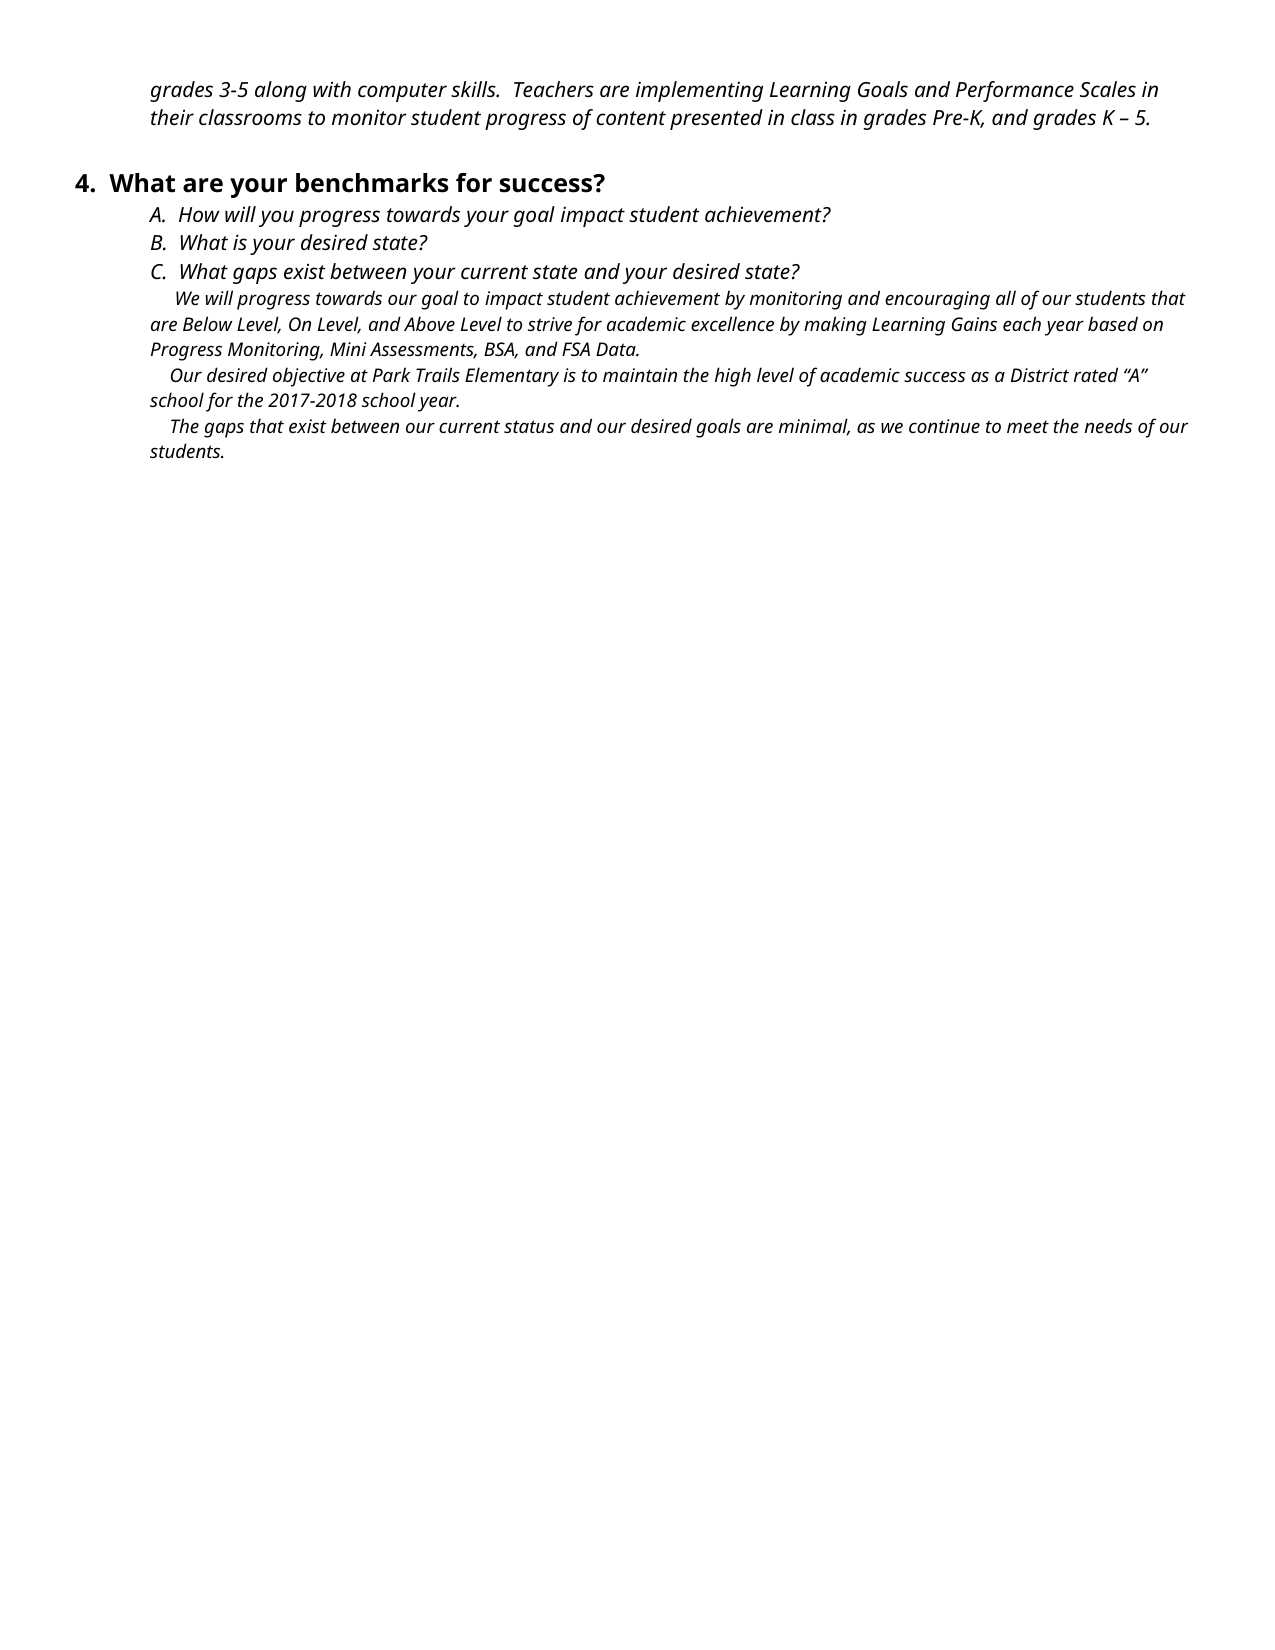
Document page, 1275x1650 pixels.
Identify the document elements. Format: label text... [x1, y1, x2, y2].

text C. What gaps exist between your current state and your desired state? [150, 257, 1200, 285]
text A. How will you progress towards your goal impact student achievement? [150, 200, 1200, 228]
text The gaps that exist between our current status and our desired goals are minimal, as we continue to meet the needs of our students. [150, 413, 1200, 464]
text Our desired objective at Park Trails Elementary is to maintain the high level of academic success as a District rated “A” school for the 2017-2018 school year. [150, 362, 1200, 413]
text 4. What are your benchmarks for success? [75, 166, 1200, 200]
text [150, 75, 1200, 132]
text B. What is your desired state? [150, 228, 1200, 257]
text We will progress towards our goal to impact student achievement by monitoring and encouraging all of our students that are Below Level, On Level, and Above Level to strive for academic excellence by making Learning Gains each year based on Progress Monitoring, Mini Assessments, BSA, and FSA Data. [150, 285, 1200, 362]
